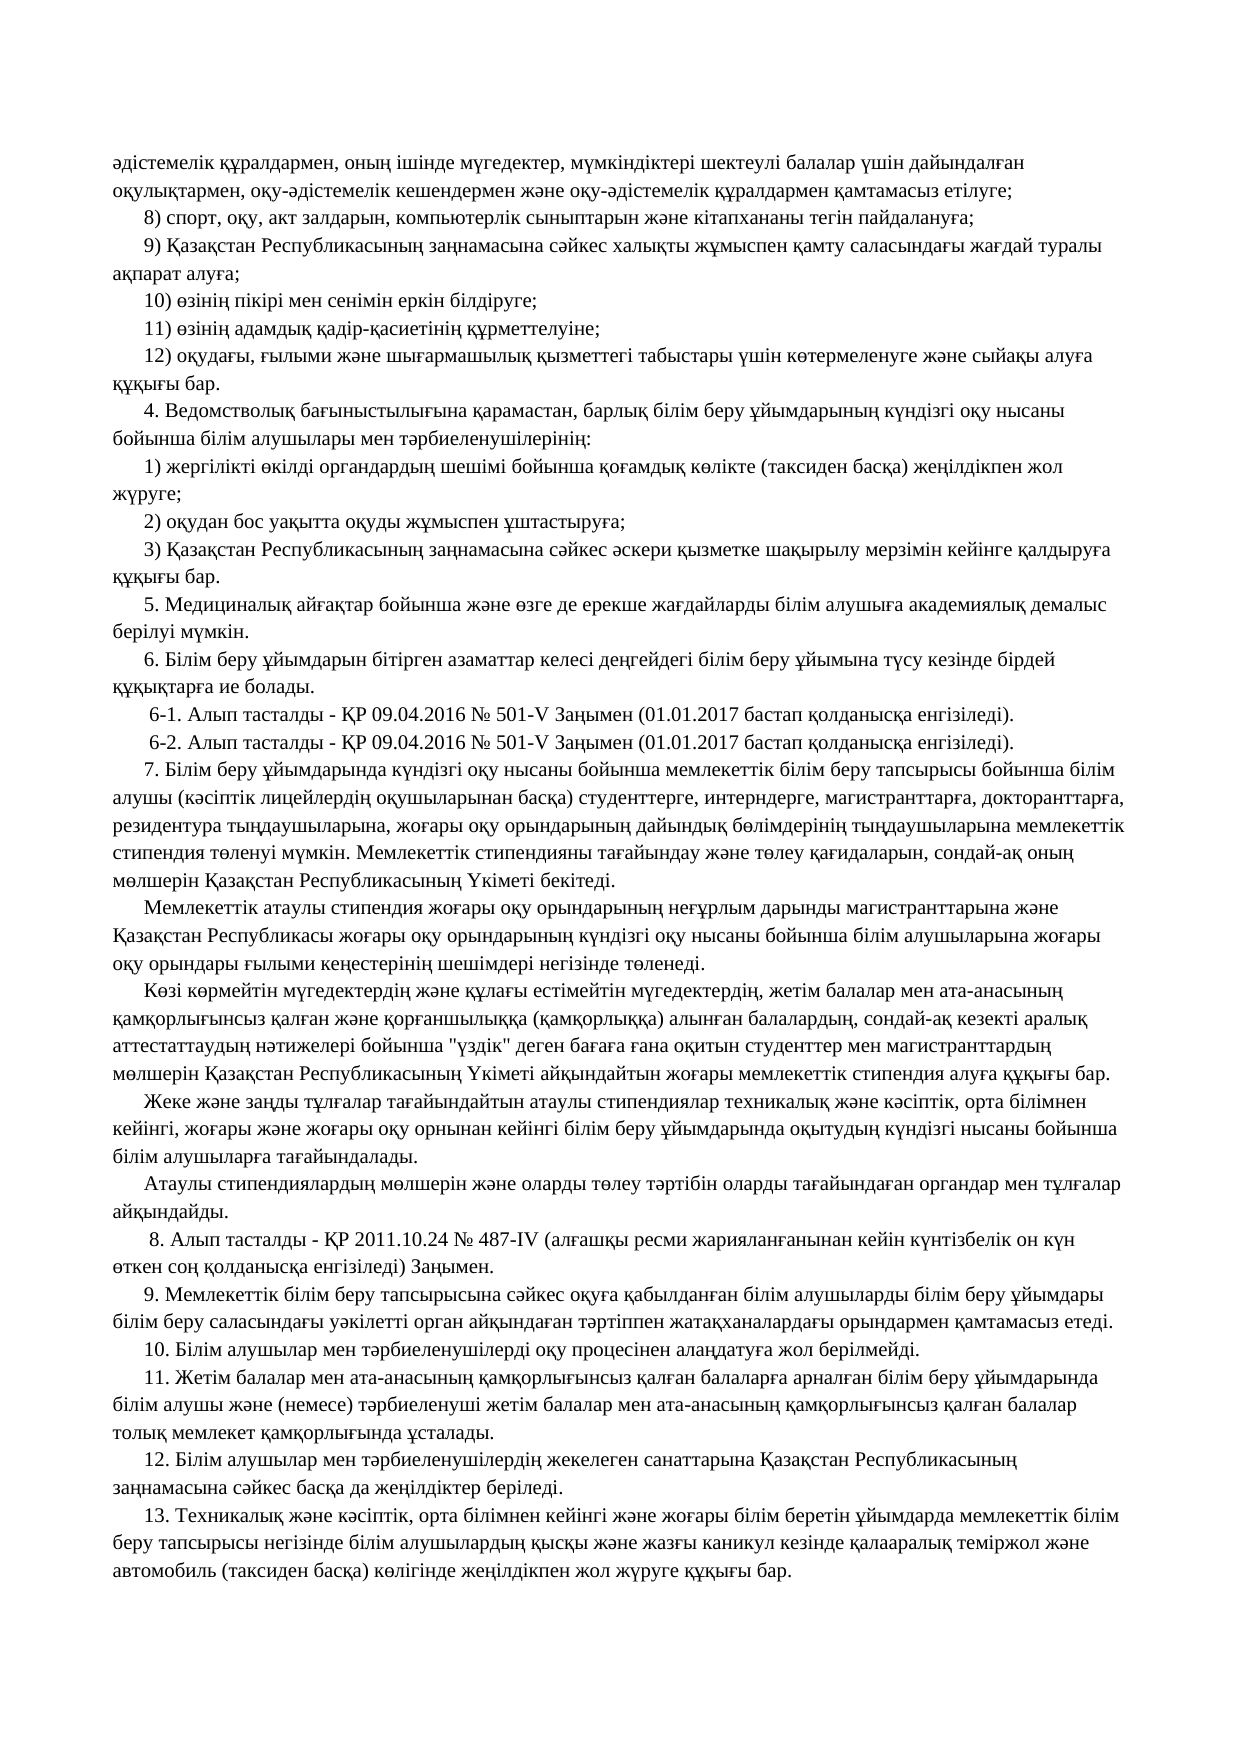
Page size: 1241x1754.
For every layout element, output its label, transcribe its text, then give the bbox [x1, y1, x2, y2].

text 3) Қазақстан Республикасының заңнамасына сәйкес әскери қызметке шақырылу мерзімін кейінге қалдыруға құқығы бар. [112, 536, 1128, 588]
text 6. Білім беру ұйымдарын бітірген азаматтар келесі деңгейдегі білім беру ұйымына түсу кезінде бірдей құқықтарға ие болады. [112, 647, 1128, 698]
text 6-2. Алып тасталды - ҚР 09.04.2016 № 501-V Заңымен (01.01.2017 бастап қолданысқа енгізіледі). [112, 730, 1128, 754]
text 12) оқудағы, ғылыми және шығармашылық қызметтегі табыстары үшін көтермеленуге және сыйақы алуға құқығы бар. [112, 343, 1128, 395]
text 9) Қазақстан Республикасының заңнамасына сәйкес халықты жұмыспен қамту саласындағы жағдай туралы ақпарат алуға; [112, 233, 1128, 284]
text 4. Ведомстволық бағыныстылығына қарамастан, барлық білім беру ұйымдарының күндізгі оқу нысаны бойынша білім алушылары мен тәрбиеленушілерінің: [112, 398, 1128, 450]
text 7. Білім беру ұйымдарында күндізгі оқу нысаны бойынша мемлекеттік білім беру тапсырысы бойынша білім алушы (кәсіптік лицейлердің оқушыларынан басқа) студенттерге, интерндерге, магистранттарға, докторанттарға, резидентура тыңдаушыларына, жоғары оқу орындарының дайындық бөлімдерінің тыңдаушыларына мемлекеттік стипендия төленуі мүмкін. Мемлекеттік стипендияны тағайындау және төлеу қағидаларын, сондай-ақ оның мөлшерін Қазақстан Республикасының Үкіметі бекітеді. [112, 757, 1128, 892]
text 8. Алып тасталды - ҚР 2011.10.24 № 487-ІV (алғашқы ресми жарияланғанынан кейін күнтiзбелiк он күн өткен соң қолданысқа енгiзiледi) Заңымен. [112, 1227, 1128, 1278]
text 11. Жетім балалар мен ата-анасының қамқорлығынсыз қалған балаларға арналған білім беру ұйымдарында білім алушы және (немесе) тәрбиеленуші жетім балалар мен ата-анасының қамқорлығынсыз қалған балалар толық мемлекет қамқорлығында ұсталады. [112, 1364, 1128, 1444]
text 2) оқудан бос уақытта оқуды жұмыспен ұштастыруға; [112, 509, 1128, 533]
text 11) өзінің адамдық қадір-қасиетінің құрметтелуіне; [112, 316, 1128, 340]
text Мемлекеттiк атаулы стипендия жоғары оқу орындарының неғұрлым дарынды магистранттарына және Қазақстан Республикасы жоғары оқу орындарының күндiзгi оқу нысаны бойынша бiлiм алушыларына жоғары оқу орындары ғылыми кеңестерiнiң шешiмдерi негiзiнде төленеді. [112, 895, 1128, 974]
text 6-1. Алып тасталды - ҚР 09.04.2016 № 501-V Заңымен (01.01.2017 бастап қолданысқа енгізіледі). [112, 702, 1128, 726]
text 8) спорт, оқу, акт залдарын, компьютерлік сыныптарын және кітапхананы тегін пайдалануға; [112, 205, 1128, 229]
text 9. Мемлекеттік білім беру тапсырысына сәйкес оқуға қабылданған білім алушыларды білім беру ұйымдары білім беру саласындағы уәкілетті орган айқындаған тәртіппен жатақханалардағы орындармен қамтамасыз етеді. [112, 1282, 1128, 1333]
text 12. Білім алушылар мен тәрбиеленушілердің жекелеген санаттарына Қазақстан Республикасының заңнамасына сәйкес басқа да жеңілдіктер беріледі. [112, 1447, 1128, 1499]
text 10) өзінің пікірі мен сенімін еркін білдіруге; [112, 288, 1128, 312]
text Жеке және заңды тұлғалар тағайындайтын атаулы стипендиялар техникалық және кәсіптік, орта білімнен кейінгі, жоғары және жоғары оқу орнынан кейінгі білім беру ұйымдарында оқытудың күндізгі нысаны бойынша білім алушыларға тағайындалады. [112, 1088, 1128, 1168]
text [112, 150, 1128, 202]
text 1) жергілікті өкілді органдардың шешімі бойынша қоғамдық көлікте (таксиден басқа) жеңілдікпен жол жүруге; [112, 454, 1128, 505]
text 13. Техникалық және кәсіптік, орта білімнен кейінгі және жоғары білім беретін ұйымдарда мемлекеттік білім беру тапсырысы негізінде білім алушылардың қысқы және жазғы каникул кезінде қалааралық теміржол және автомобиль (таксиден басқа) көлігінде жеңілдікпен жол жүруге құқығы бар. [112, 1503, 1128, 1582]
text 10. Білім алушылар мен тәрбиеленушілерді оқу процесінен алаңдатуға жол берілмейді. [112, 1337, 1128, 1361]
text Атаулы стипендиялардың мөлшерін және оларды төлеу тәртібін оларды тағайындаған органдар мен тұлғалар айқындайды. [112, 1171, 1128, 1223]
text 5. Медициналық айғақтар бойынша және өзге де ерекше жағдайларды білім алушыға академиялық демалыс берілуі мүмкін. [112, 592, 1128, 643]
text Көзі көрмейтін мүгедектердің және құлағы естімейтін мүгедектердің, жетім балалар мен ата-анасының қамқорлығынсыз қалған және қорғаншылыққа (қамқорлыққа) алынған балалардың, сондай-ақ кезекті аралық аттестаттаудың нәтижелері бойынша "үздік" деген бағаға ғана оқитын студенттер мен магистранттардың мөлшерін Қазақстан Республикасының Үкіметі айқындайтын жоғары мемлекеттік стипендия алуға құқығы бар. [112, 978, 1128, 1085]
